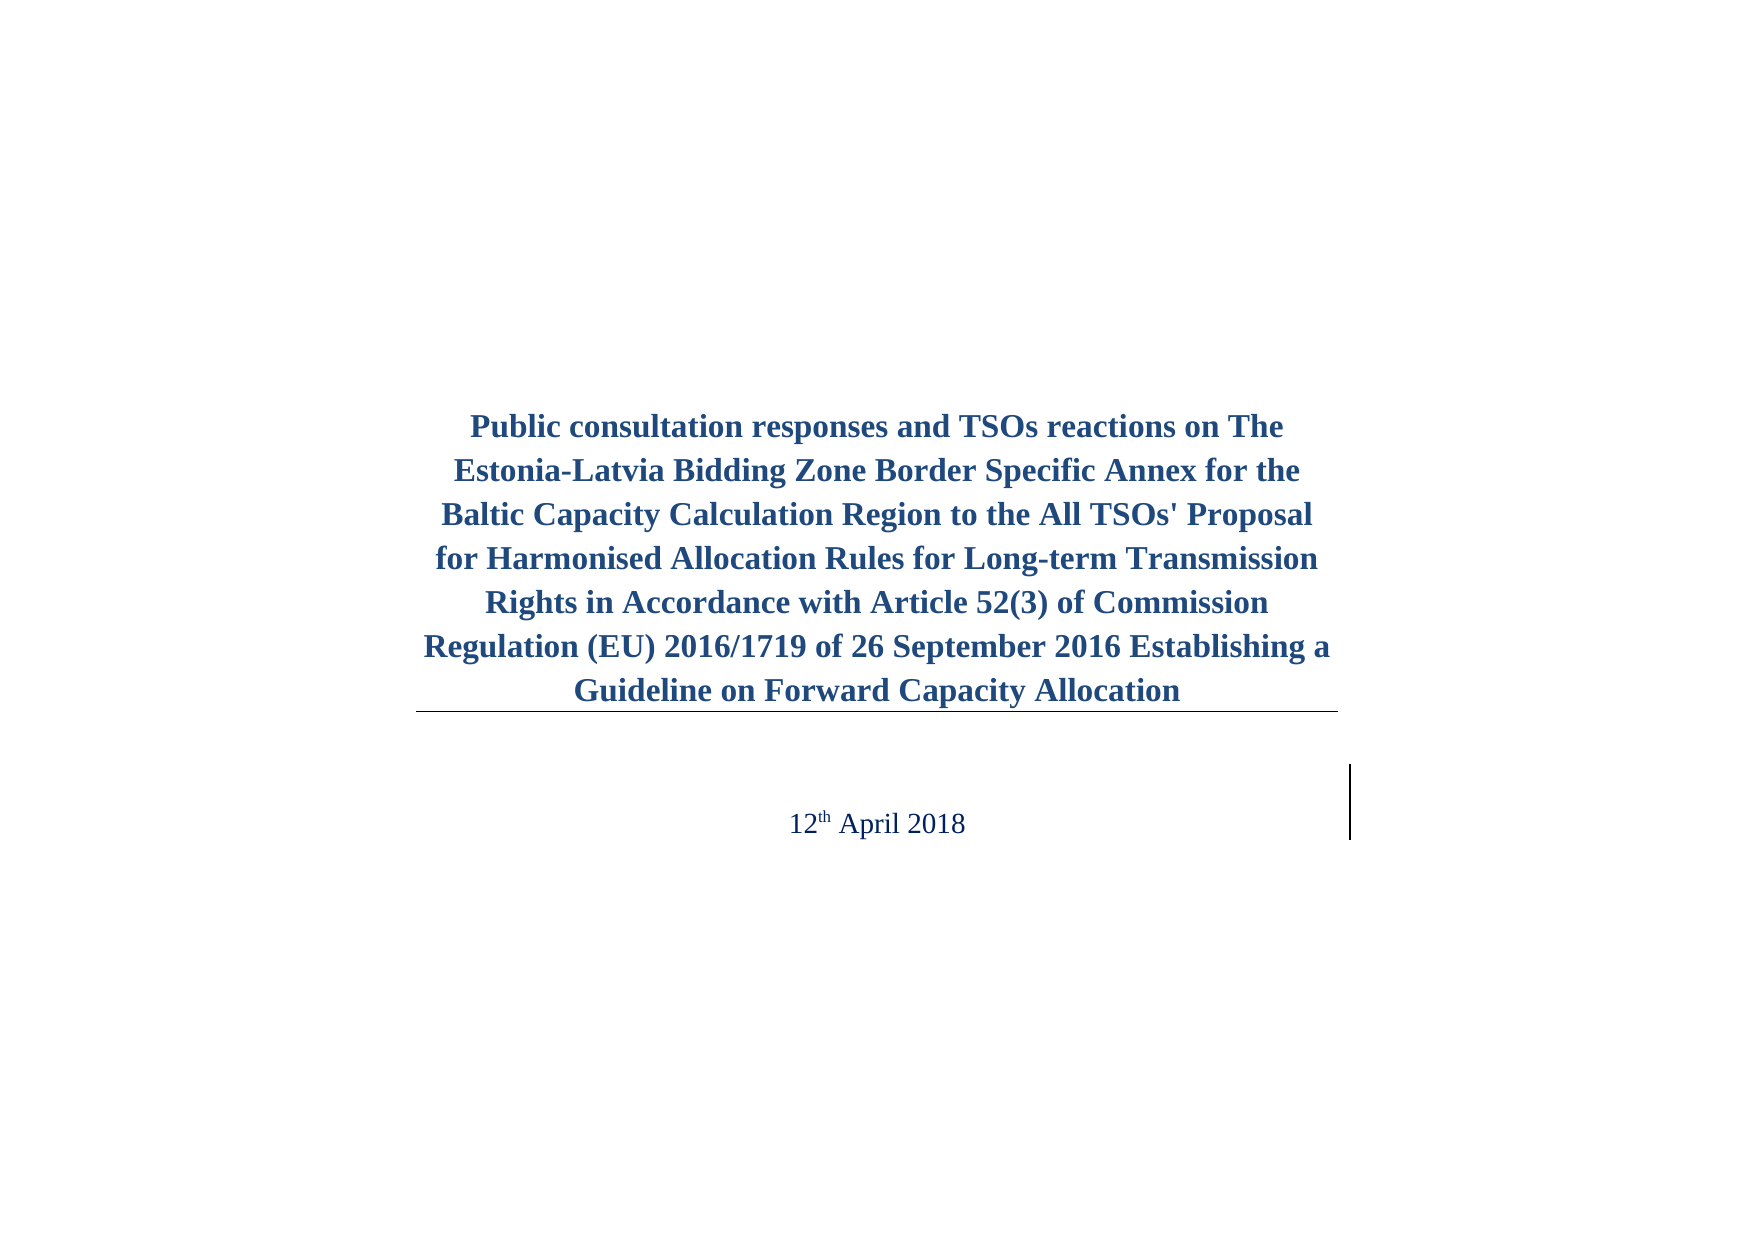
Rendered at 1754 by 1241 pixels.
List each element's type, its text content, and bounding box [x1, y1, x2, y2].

table_header Public consultation responses and TSOs reactions on The Estonia-Latvia Bidding Zone Border Specific Annex for the Baltic Capacity Calculation Region to the All TSOs' Proposal for Harmonised Allocation Rules for Long-term Transmission Rights in Accordance with Article 52(3) of Commission Regulation (EU) 2016/1719 of 26 September 2016 Establishing a Guideline on Forward Capacity Allocation [405, 358, 1349, 763]
table_cell 12th April 2018 [405, 764, 1349, 840]
